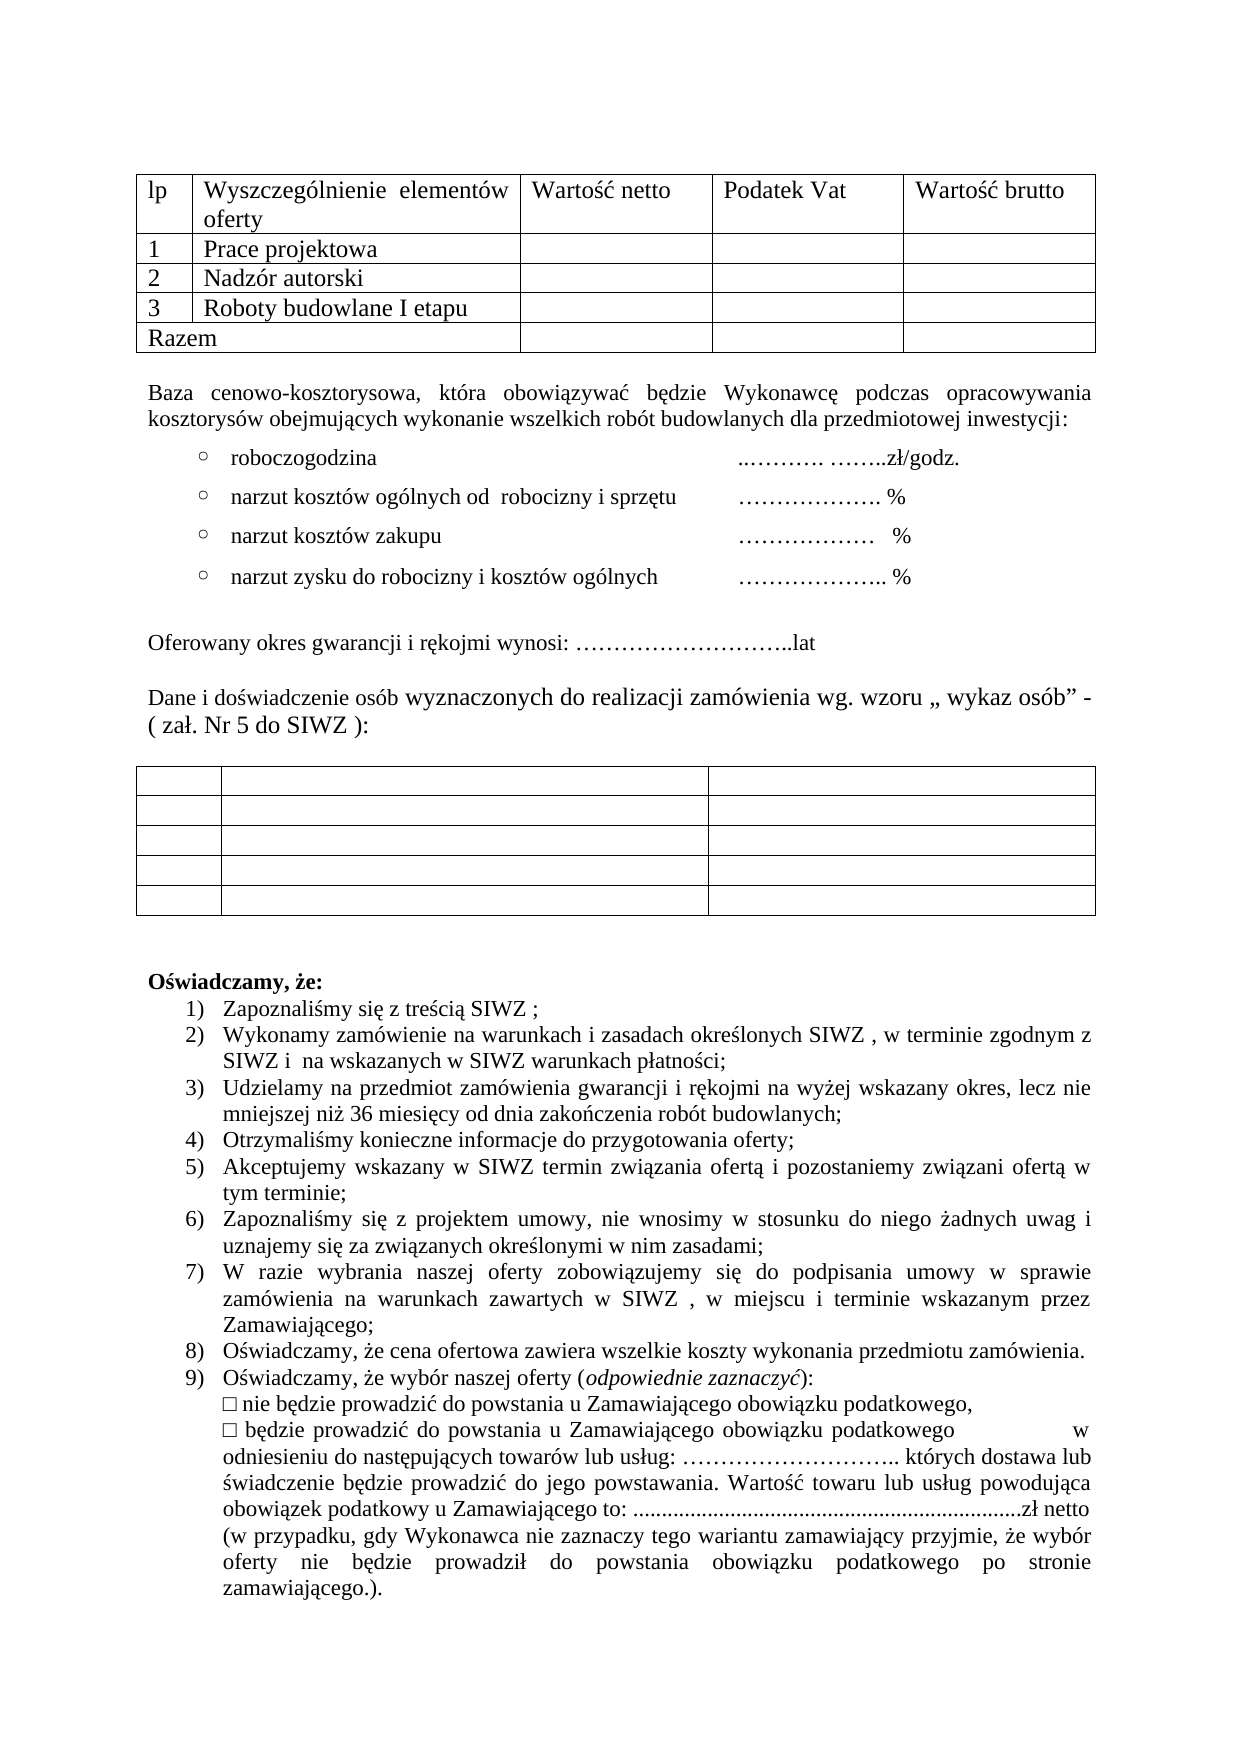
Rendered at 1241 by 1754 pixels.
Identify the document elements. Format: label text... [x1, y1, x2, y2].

table_cell [521, 323, 712, 352]
table_cell [137, 826, 221, 855]
table_cell [709, 826, 1095, 855]
list narzut zysku do robocizny i kosztów ogólnych ……………….. % [193, 561, 1092, 590]
table_cell [137, 856, 221, 885]
text Dane i doświadczenie osób wyznaczonych do realizacji zamówienia wg. wzoru „ wykaz osób” -( zał. Nr 5 do SIWZ ): [148, 682, 1092, 739]
table_cell Nadzór autorski [193, 264, 520, 292]
table_header lp [137, 175, 192, 233]
table_cell [713, 234, 903, 262]
table_cell [521, 264, 712, 292]
list □ nie będzie prowadzić do powstania u Zamawiającego obowiązku podatkowego, [223, 1390, 1092, 1416]
table_header [137, 767, 221, 795]
table_cell 3 [137, 293, 192, 322]
table_cell [713, 293, 903, 322]
table_header Wartość brutto [904, 175, 1095, 233]
table_cell [713, 264, 903, 292]
list roboczogodzina ..………. ……..zł/godz. [193, 444, 1092, 470]
table_cell [521, 234, 712, 262]
text Oferowany okres gwarancji i rękojmi wynosi: ………………………..lat [148, 629, 1092, 655]
table_cell [709, 856, 1095, 885]
table_cell [521, 293, 712, 322]
table_header Podatek Vat [713, 175, 903, 233]
list (w przypadku, gdy Wykonawca nie zaznaczy tego wariantu zamawiający przyjmie, że wybór oferty nie będzie prowadził do powstania obowiązku podatkowego po stronie zamawiającego.). [223, 1522, 1092, 1601]
list Udzielamy na przedmiot zamówienia gwarancji i rękojmi na wyżej wskazany okres, lecz nie mniejszej niż 36 miesięcy od dnia zakończenia robót budowlanych; [185, 1074, 1092, 1126]
table_header [709, 767, 1095, 795]
text Oświadczamy, że: [148, 968, 1092, 995]
table_cell [904, 293, 1095, 322]
list narzut kosztów zakupu ……………… % [193, 522, 1092, 549]
list Wykonamy zamówienie na warunkach i zasadach określonych SIWZ , w terminie zgodnym z SIWZ i na wskazanych w SIWZ warunkach płatności; [185, 1021, 1092, 1074]
table_cell [904, 234, 1095, 262]
table_cell [222, 856, 708, 885]
table_cell [137, 796, 221, 825]
table_cell Roboty budowlane I etapu [193, 293, 520, 322]
table_cell 1 [137, 234, 192, 262]
table_header Wyszczególnienie elementów oferty [193, 175, 520, 233]
table_cell Razem [137, 323, 520, 352]
table_cell [709, 796, 1095, 825]
table_cell [904, 323, 1095, 352]
table_cell [709, 886, 1095, 914]
table_cell Prace projektowa [193, 234, 520, 262]
list Akceptujemy wskazany w SIWZ termin związania ofertą i pozostaniemy związani ofertą w tym terminie; [185, 1153, 1092, 1206]
list Oświadczamy, że cena ofertowa zawiera wszelkie koszty wykonania przedmiotu zamówienia. [185, 1337, 1092, 1364]
list W razie wybrania naszej oferty zobowiązujemy się do podpisania umowy w sprawie zamówienia na warunkach zawartych w SIWZ , w miejscu i terminie wskazanym przez Zamawiającego; [185, 1258, 1092, 1337]
table_header Wartość netto [521, 175, 712, 233]
table_cell [222, 796, 708, 825]
table_cell [222, 886, 708, 914]
table_cell [137, 886, 221, 914]
table_cell [904, 264, 1095, 292]
list narzut kosztów ogólnych od robocizny i sprzętu ………………. % [193, 483, 1092, 510]
text Baza cenowo-kosztorysowa, która obowiązywać będzie Wykonawcę podczas opracowywania kosztorysów obejmujących wykonanie wszelkich robót budowlanych dla przedmiotowej inwestycji: [148, 379, 1092, 432]
list Otrzymaliśmy konieczne informacje do przygotowania oferty; [185, 1126, 1092, 1153]
list Oświadczamy, że wybór naszej oferty (odpowiednie zaznaczyć): [185, 1364, 1092, 1390]
table_cell [713, 323, 903, 352]
table_cell [222, 826, 708, 855]
list Zapoznaliśmy się z treścią SIWZ ; [185, 995, 1092, 1021]
table_cell 2 [137, 264, 192, 292]
list Zapoznaliśmy się z projektem umowy, nie wnosimy w stosunku do niego żadnych uwag i uznajemy się za związanych określonymi w nim zasadami; [185, 1206, 1092, 1258]
list □ będzie prowadzić do powstania u Zamawiającego obowiązku podatkowego w odniesieniu do następujących towarów lub usług: ……………………….. których dostawa lub świadczenie będzie prowadzić do jego powstawania. Wartość towaru lub usług powodująca obowiązek podatkowy u Zamawiającego to: ....................................................................zł netto [223, 1416, 1092, 1522]
table_header [222, 767, 708, 795]
